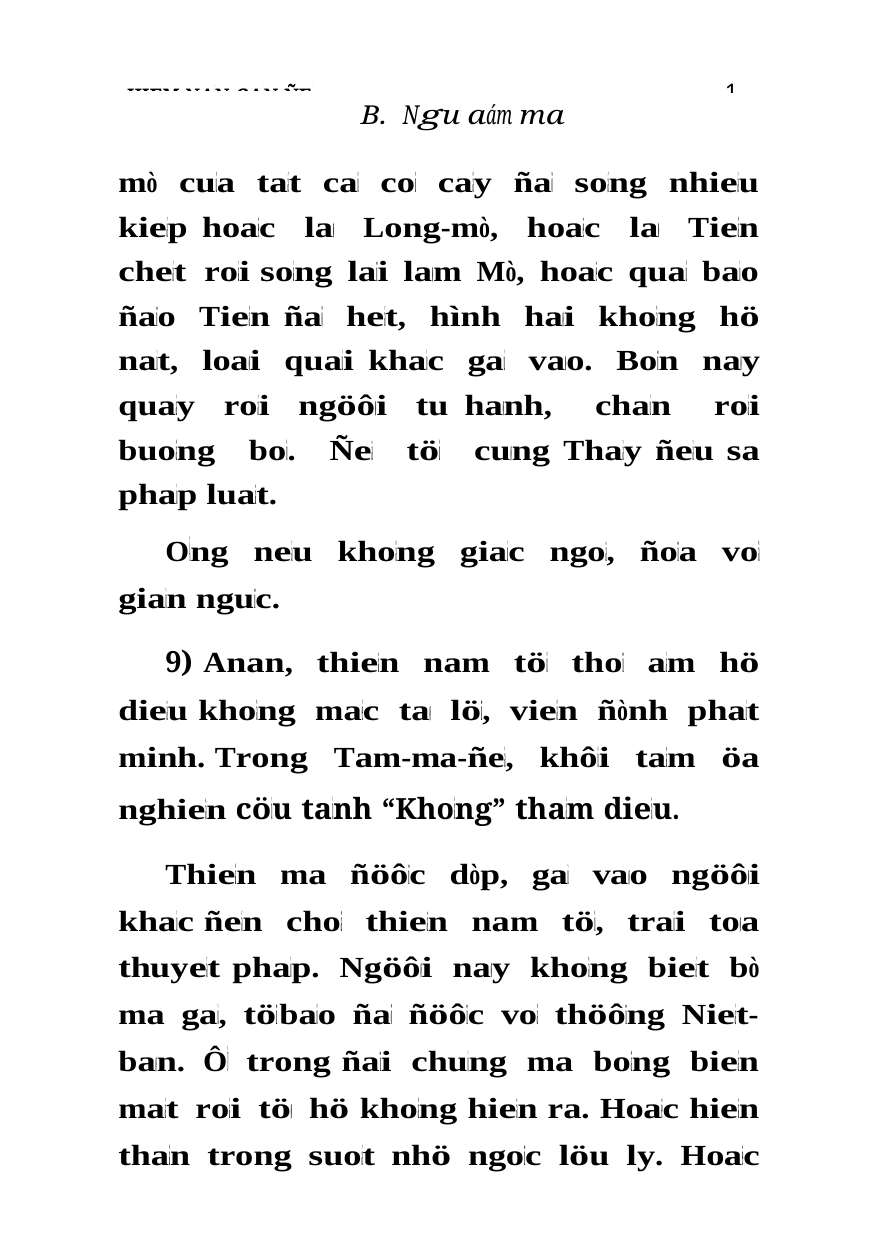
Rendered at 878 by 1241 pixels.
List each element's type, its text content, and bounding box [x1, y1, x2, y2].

text mò cuûa taát caû coû caây ñaõ soáng nhieàu kieáp hoaëc laø Long-mò, hoaëc laø Tieân cheát roài soáng laïi laøm Mò, hoaëc quaû baùo ñaïo Tieân ñaõ heát, hình haøi khoâng hö naùt, loaøi quaùi khaùc gaù vaøo. Boïn naøy quaáy roái ngöôøi tu haønh, chaùn roài buoâng boû. Ñeä töû cuøng Thaày ñeàu sa phaùp luaät. [118, 165, 760, 511]
text B. Nguõ aám ma [361, 97, 798, 132]
text OÂng neáu khoâng giaùc ngoä, ñoïa voâ giaùn nguïc. [118, 534, 759, 615]
list Anan, thieän nam töû thoï aám hö dieäu khoâng maéc taø löï, vieân ñònh phaùt minh. Trong Tam-ma-ñeà, khôûi taâm öa nghieân cöùu taùnh “Khoâng” thaâm dieäu. [118, 641, 760, 828]
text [118, 857, 760, 1172]
